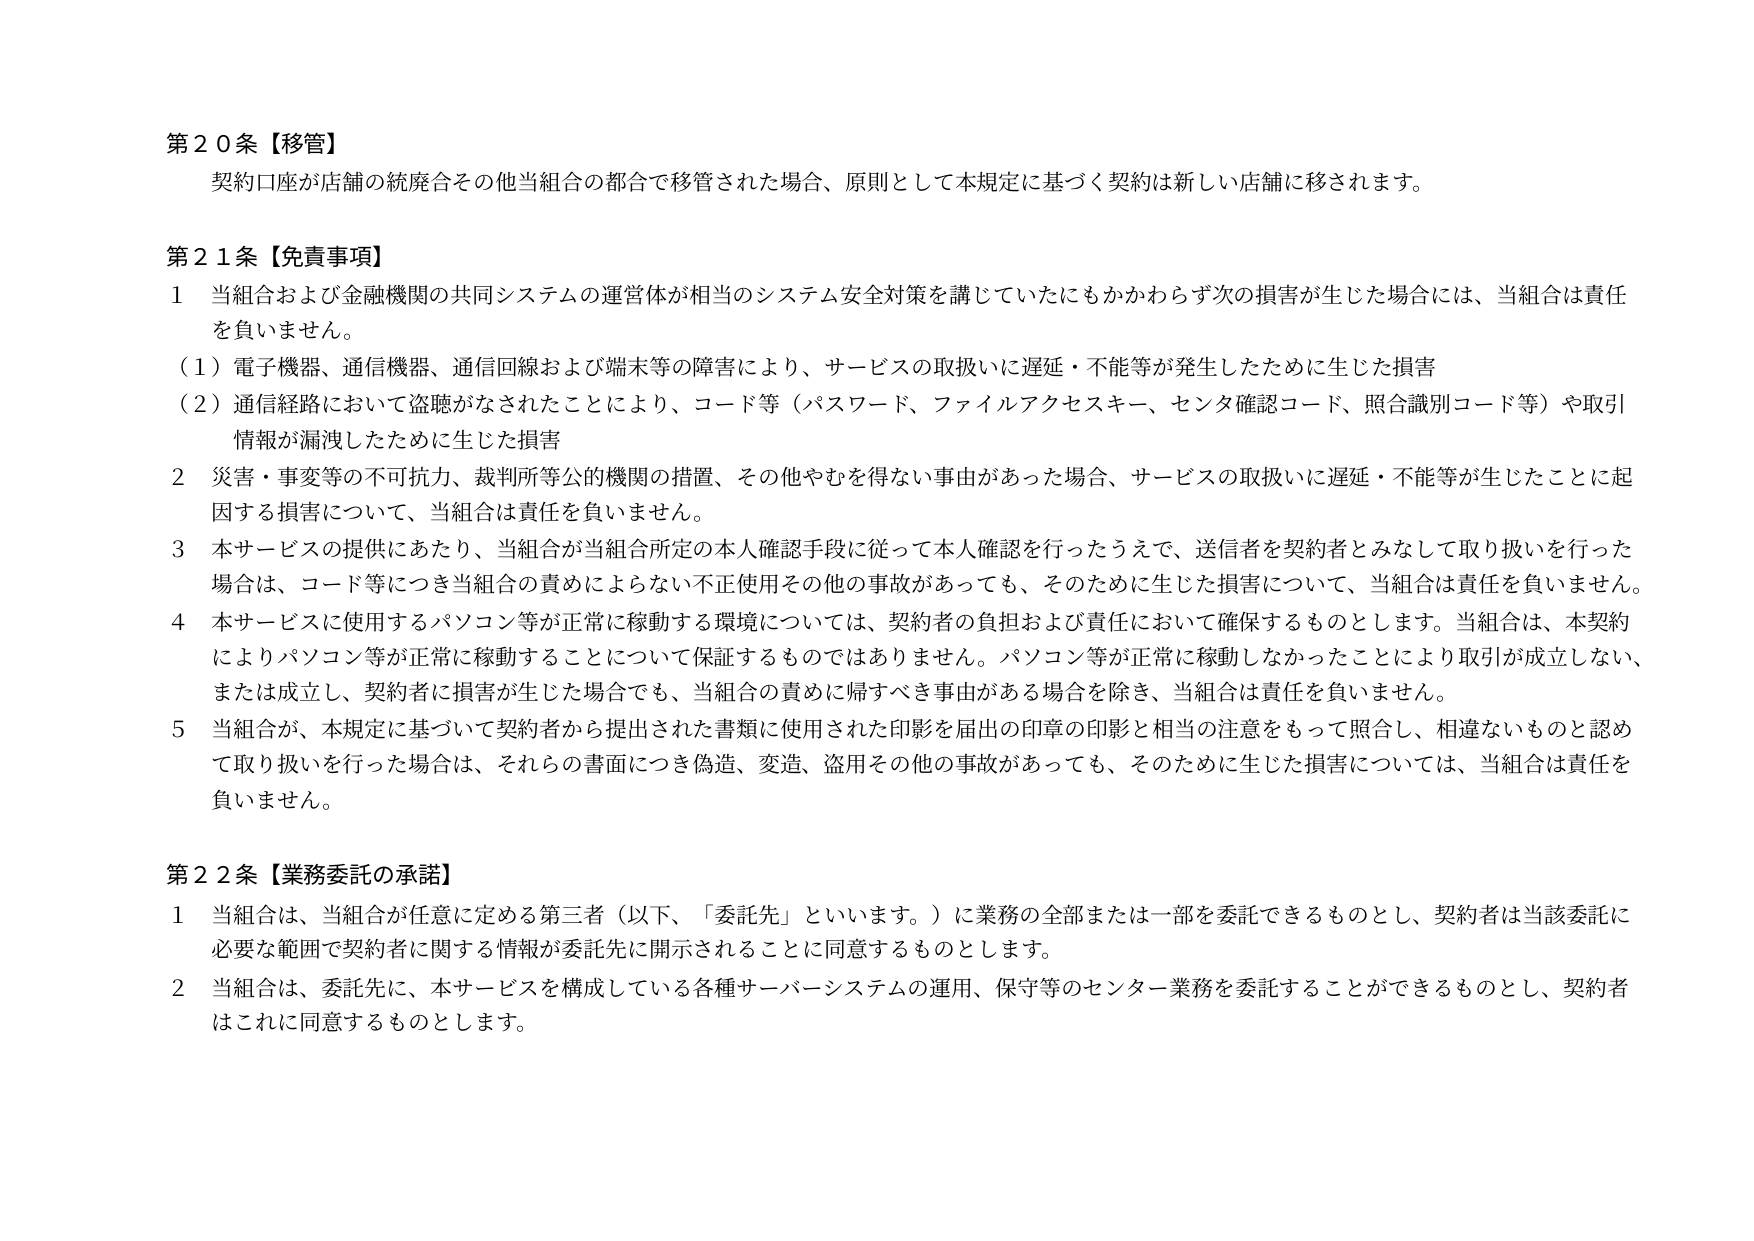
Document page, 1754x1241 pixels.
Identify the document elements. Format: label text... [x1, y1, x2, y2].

text ２ 災害・事変等の不可抗力、裁判所等公的機関の措置、その他やむを得ない事由があった場合、サービスの取扱いに遅延・不能等が生じたことに起因する損害について、当組合は責任を負いません。 [168, 460, 1636, 527]
text （２）通信経路において盗聴がなされたことにより、コード等（パスワード、ファイルアクセスキー、センタ確認コード、照合識別コード等）や取引情報が漏洩したために生じた損害 [168, 388, 1636, 454]
text （１）電子機器、通信機器、通信回線および端末等の障害により、サービスの取扱いに遅延・不能等が発生したために生じた損害 [168, 351, 1636, 382]
text ３ 本サービスの提供にあたり、当組合が当組合所定の本人確認手段に従って本人確認を行ったうえで、送信者を契約者とみなして取り扱いを行った場合は、コード等につき当組合の責めによらない不正使用その他の事故があっても、そのために生じた損害について、当組合は責任を負いません。 [168, 532, 1636, 599]
text １ 当組合は、当組合が任意に定める第三者（以下、「委託先」といいます。）に業務の全部または一部を委託できるものとし、契約者は当該委託に必要な範囲で契約者に関する情報が委託先に開示されることに同意するものとします。 [168, 898, 1636, 964]
text ５ 当組合が、本規定に基づいて契約者から提出された書類に使用された印影を届出の印章の印影と相当の注意をもって照合し、相違ないものと認めて取り扱いを行った場合は、それらの書面につき偽造、変造、盗用その他の事故があっても、そのために生じた損害については、当組合は責任を負いません。 [168, 712, 1636, 814]
text ２ 当組合は、委託先に、本サービスを構成している各種サーバーシステムの運用、保守等のセンター業務を委託することができるものとし、契約者はこれに同意するものとします。 [168, 972, 1636, 1037]
text 第２０条【移管】 [166, 126, 1636, 159]
text １ 当組合および金融機関の共同システムの運営体が相当のシステム安全対策を講じていたにもかかわらず次の損害が生じた場合には、当組合は責任を負いません。 [166, 278, 1636, 345]
text 第２１条【免責事項】 [166, 239, 1636, 272]
text 第２２条【業務委託の承諾】 [166, 857, 1636, 891]
text 契約口座が店舗の統廃合その他当組合の都合で移管された場合、原則として本規定に基づく契約は新しい店舗に移されます。 [167, 165, 1636, 196]
text ４ 本サービスに使用するパソコン等が正常に稼動する環境については、契約者の負担および責任において確保するものとします。当組合は、本契約によりパソコン等が正常に稼動することについて保証するものではありません。パソコン等が正常に稼動しなかったことにより取引が成立しない、または成立し、契約者に損害が生じた場合でも、当組合の責めに帰すべき事由がある場合を除き、当組合は責任を負いません。 [168, 605, 1636, 707]
